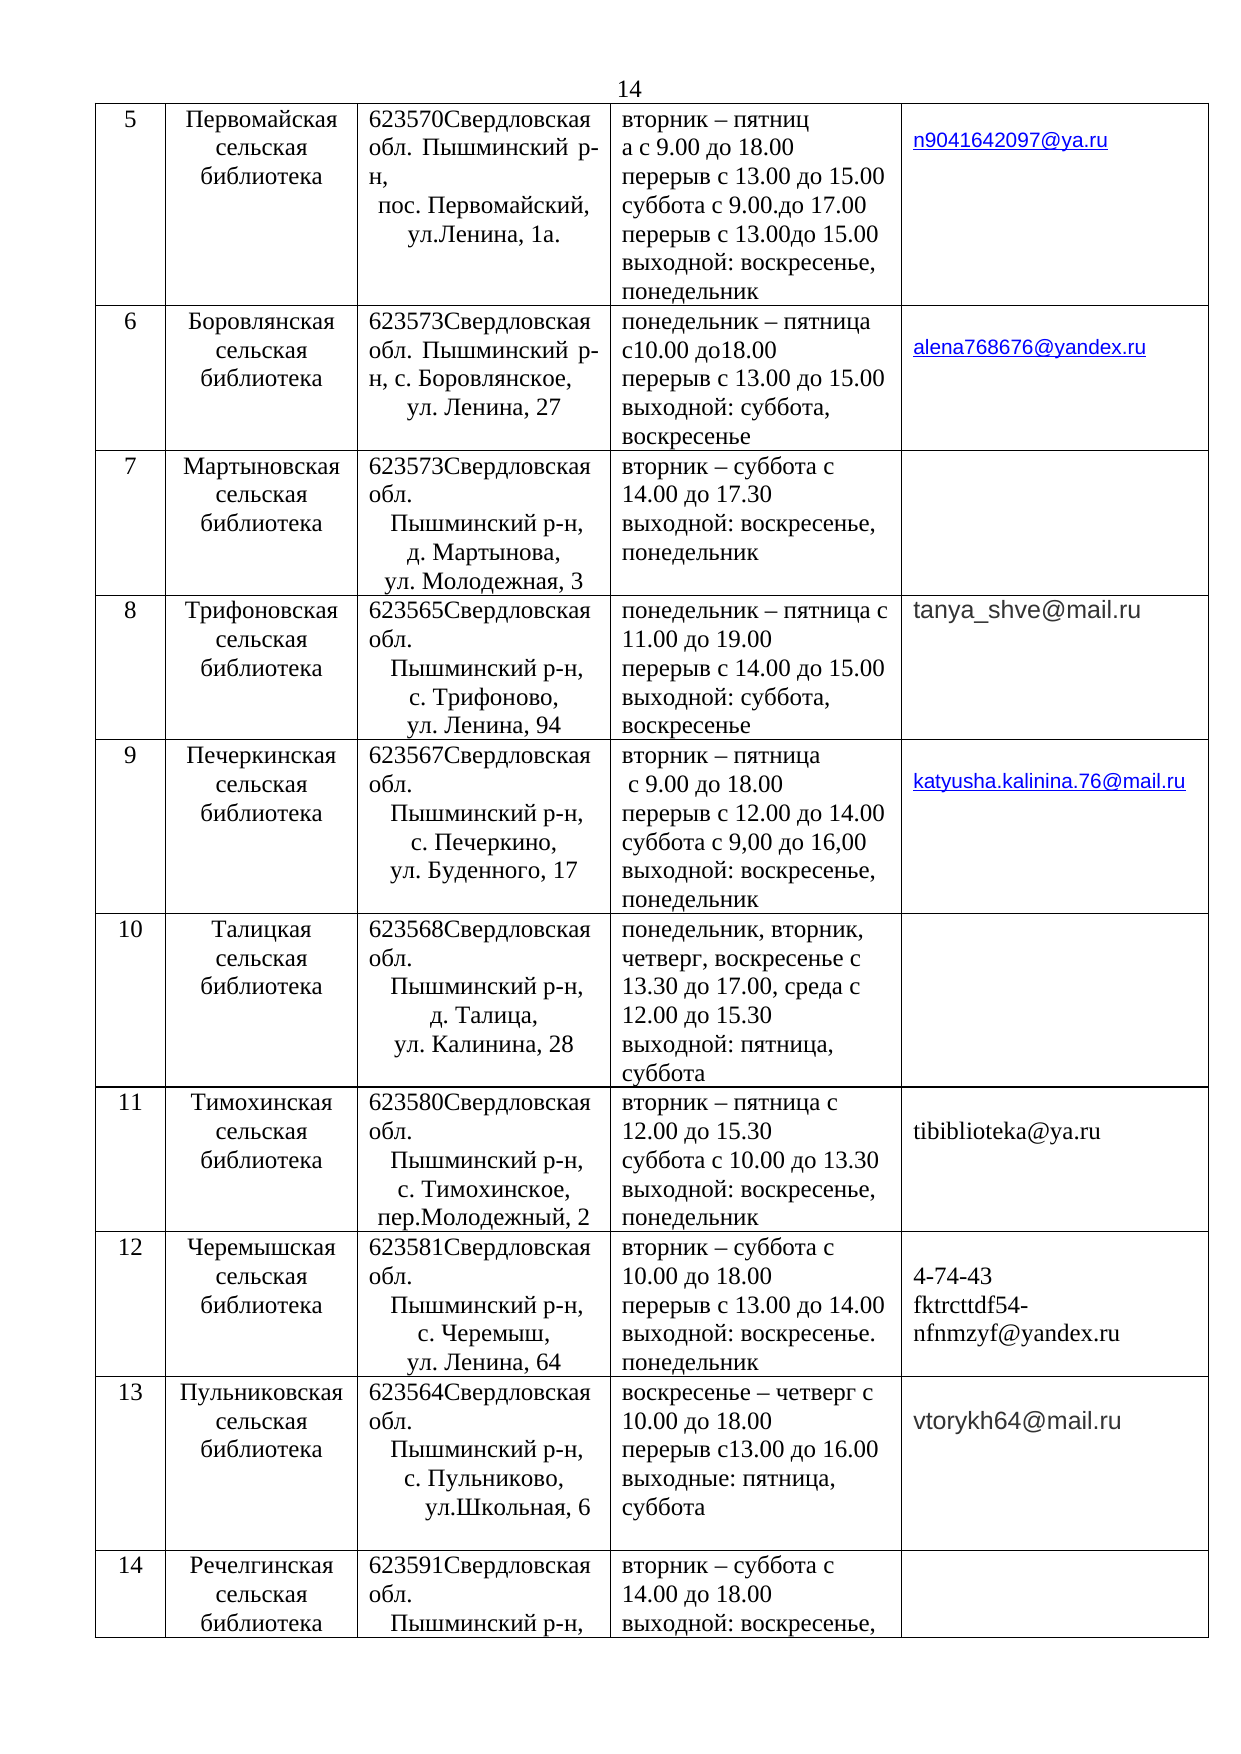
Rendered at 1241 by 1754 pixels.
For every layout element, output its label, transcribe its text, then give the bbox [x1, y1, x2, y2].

table_cell [902, 1551, 1208, 1637]
table_cell Талицкая сельская библиотека [166, 914, 357, 1086]
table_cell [611, 1551, 901, 1637]
table_cell 623573Свердловская обл. Пышминский р-н, д. Мартынова, ул. Молодежная, 3 [358, 451, 610, 594]
table_cell Первомайская сельская библиотека [166, 104, 357, 305]
table_cell вторник – пятница с 12.00 до 15.30 суббота с 10.00 до 13.30 выходной: воскресенье, понедельник [611, 1088, 901, 1231]
table_cell Мартыновская сельская библиотека [166, 451, 357, 594]
table_cell 4-74-43 fktrcttdf54-nfnmzyf@yandex.ru [902, 1232, 1208, 1376]
table_cell 8 [96, 596, 165, 739]
table_cell вторник – суббота с 10.00 до 18.00 перерыв с 13.00 до 14.00 выходной: воскресенье. понедельник [611, 1232, 901, 1376]
table_cell 623564Свердловская обл. Пышминский р-н, с. Пульниково, ул.Школьная, 6 [358, 1377, 610, 1549]
table_cell Боровлянская сельская библиотека [166, 306, 357, 450]
table_cell понедельник, вторник, четверг, воскресенье с 13.30 до 17.00, среда с 12.00 до 15.30 выходной: пятница, суббота [611, 914, 901, 1086]
table_cell Пульниковская сельская библиотека [166, 1377, 357, 1549]
table_cell 623580Свердловская обл. Пышминский р-н, с. Тимохинское, пер.Молодежный, 2 [358, 1088, 610, 1231]
table_cell 11 [96, 1088, 165, 1231]
table_cell 10 [96, 914, 165, 1086]
table_cell [902, 451, 1208, 594]
table_cell katyusha.kalinina.76@mail.ru [902, 740, 1208, 913]
table_cell alena768676@yandex.ru [902, 306, 1208, 450]
table_cell 5 [96, 104, 165, 305]
table_cell [902, 914, 1208, 1086]
table_cell 623573Свердловская обл. Пышминский р-н, с. Боровлянское, ул. Ленина, 27 [358, 306, 610, 450]
table_cell 623570Свердловская обл. Пышминский р-н, пос. Первомайский, ул.Ленина, 1а. [358, 104, 610, 305]
table_cell n9041642097@ya.ru [902, 104, 1208, 305]
table_cell tanya_shve@mail.ru [902, 596, 1208, 739]
table_cell вторник – суббота с 14.00 до 17.30 выходной: воскресенье, понедельник [611, 451, 901, 594]
table_cell 623565Свердловская обл. Пышминский р-н, с. Трифоново, ул. Ленина, 94 [358, 596, 610, 739]
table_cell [358, 1551, 610, 1637]
table_cell 623568Свердловская обл. Пышминский р-н, д. Талица, ул. Калинина, 28 [358, 914, 610, 1086]
table_cell 12 [96, 1232, 165, 1376]
table_cell понедельник – пятница с10.00 до18.00 перерыв с 13.00 до 15.00 выходной: суббота, воскресенье [611, 306, 901, 450]
table_cell 9 [96, 740, 165, 913]
table_cell 7 [96, 451, 165, 594]
table_cell вторник – пятниц а с 9.00 до 18.00 перерыв с 13.00 до 15.00 суббота с 9.00.до 17.00 перерыв с 13.00до 15.00 выходной: воскресенье, понедельник [611, 104, 901, 305]
table_cell Печеркинская сельская библиотека [166, 740, 357, 913]
table_cell 14 [96, 1551, 165, 1637]
table_cell Черемышская сельская библиотека [166, 1232, 357, 1376]
table_cell воскресенье – четверг с 10.00 до 18.00 перерыв с13.00 до 16.00 выходные: пятница, суббота [611, 1377, 901, 1549]
table_cell понедельник – пятница с 11.00 до 19.00 перерыв с 14.00 до 15.00 выходной: суббота, воскресенье [611, 596, 901, 739]
table_cell vtorykh64@mail.ru [902, 1377, 1208, 1549]
table_cell 623567Свердловская обл. Пышминский р-н, с. Печеркино, ул. Буденного, 17 [358, 740, 610, 913]
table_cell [166, 1551, 357, 1637]
table_cell Трифоновская сельская библиотека [166, 596, 357, 739]
table_cell Тимохинская сельская библиотека [166, 1088, 357, 1231]
table_cell 13 [96, 1377, 165, 1549]
table_cell 623581Свердловская обл. Пышминский р-н, с. Черемыш, ул. Ленина, 64 [358, 1232, 610, 1376]
table_cell вторник – пятница с 9.00 до 18.00 перерыв с 12.00 до 14.00 суббота с 9,00 до 16,00 выходной: воскресенье, понедельник [611, 740, 901, 913]
table_cell 6 [96, 306, 165, 450]
table_cell tibiblioteka@ya.ru [902, 1088, 1208, 1231]
